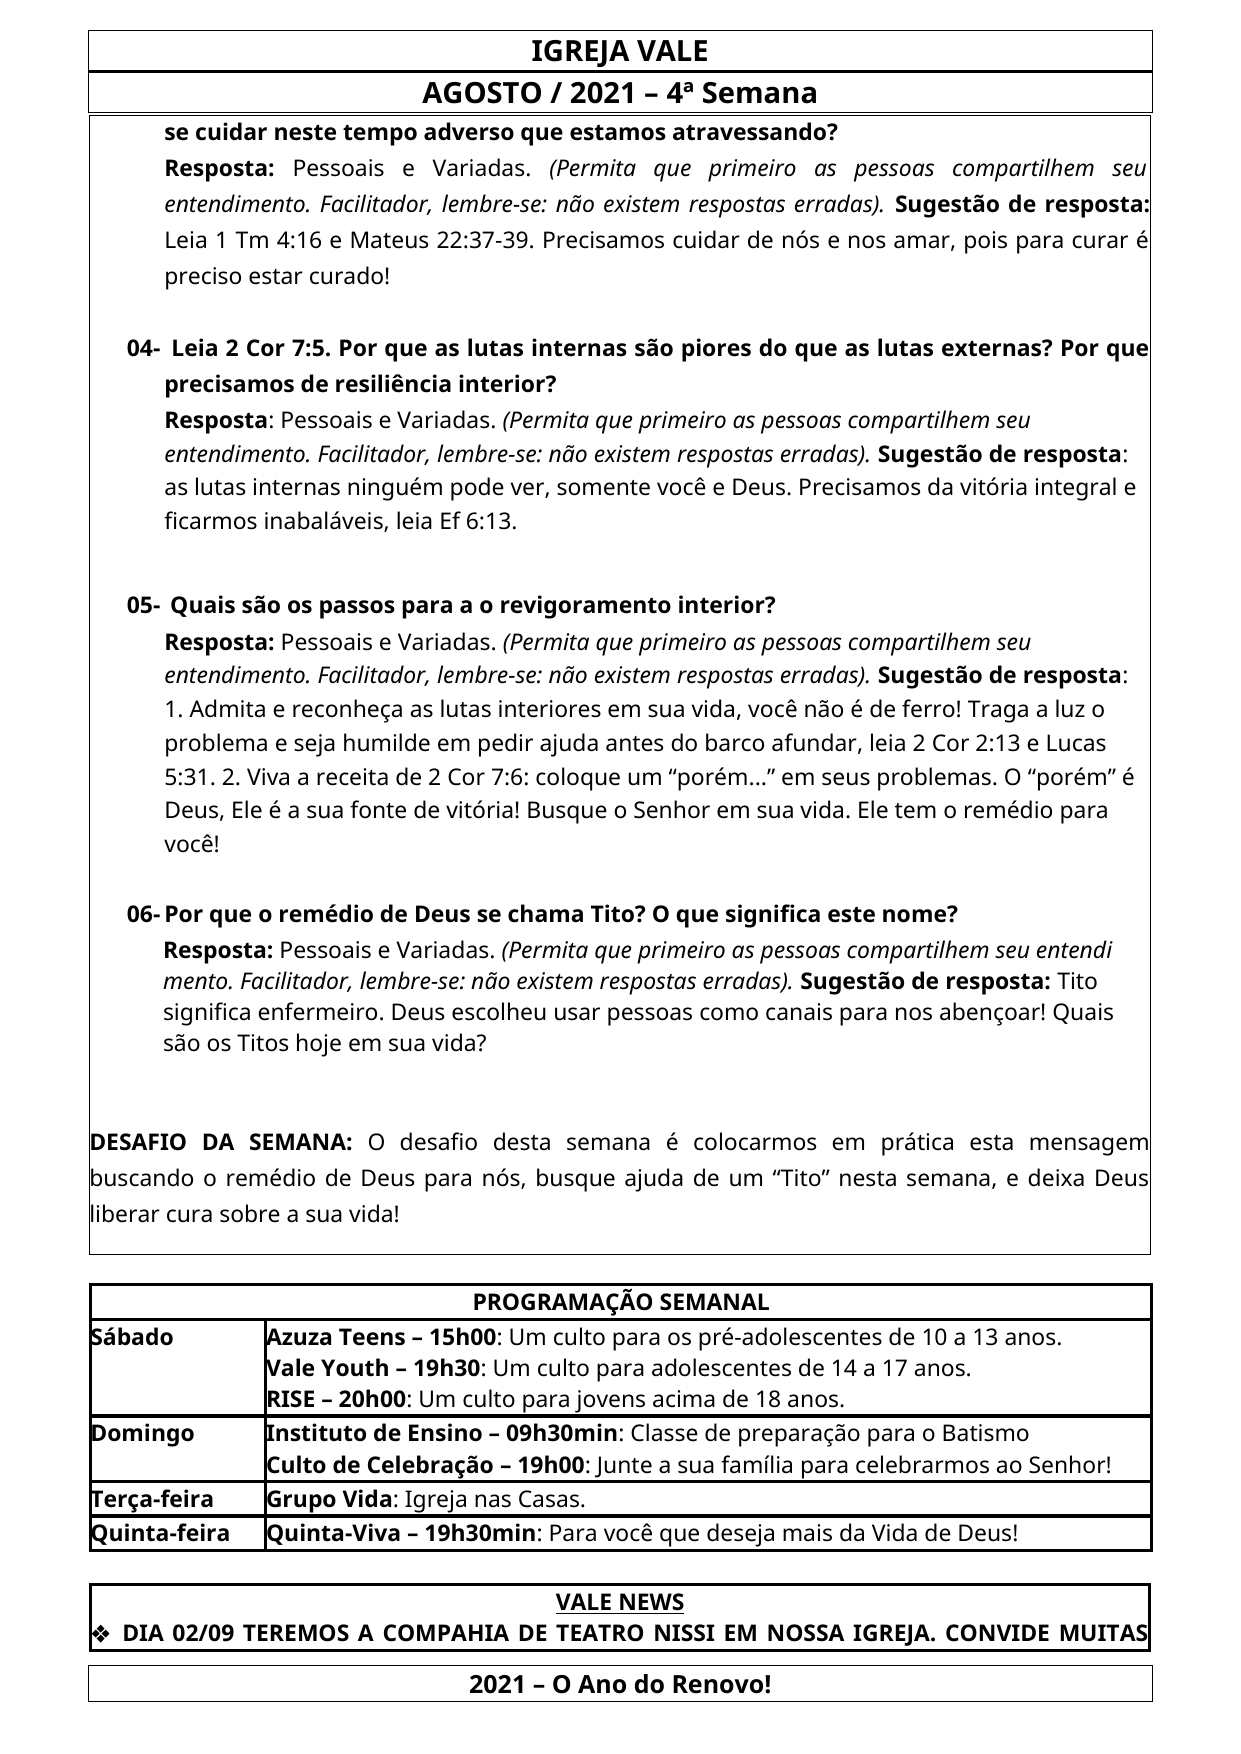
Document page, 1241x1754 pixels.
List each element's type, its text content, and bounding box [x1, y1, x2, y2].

table_cell Grupo Vida: Igreja nas Casas. [267, 1483, 1150, 1514]
table_cell Instituto de Ensino – 09h30min: Classe de preparação para o Batismo Culto de Celebração – 19h00: Junte a sua família para celebrarmos ao Senhor! [267, 1418, 1150, 1480]
table_cell Quinta-feira [92, 1518, 264, 1549]
table_cell Domingo [92, 1418, 264, 1480]
table_cell Azuza Teens – 15h00: Um culto para os pré-adolescentes de 10 a 13 anos. Vale Youth – 19h30: Um culto para adolescentes de 14 a 17 anos. RISE – 20h00: Um culto para jovens acima de 18 anos. [267, 1321, 1150, 1414]
table_cell Sábado [92, 1321, 264, 1414]
table_cell Terça-feira [92, 1483, 264, 1514]
table_cell Quinta-Viva – 19h30min: Para você que deseja mais da Vida de Deus! [267, 1518, 1150, 1549]
table_header PROGRAMAÇÃO SEMANAL [92, 1286, 1150, 1317]
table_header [90, 116, 1150, 1253]
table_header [92, 1586, 1148, 1649]
